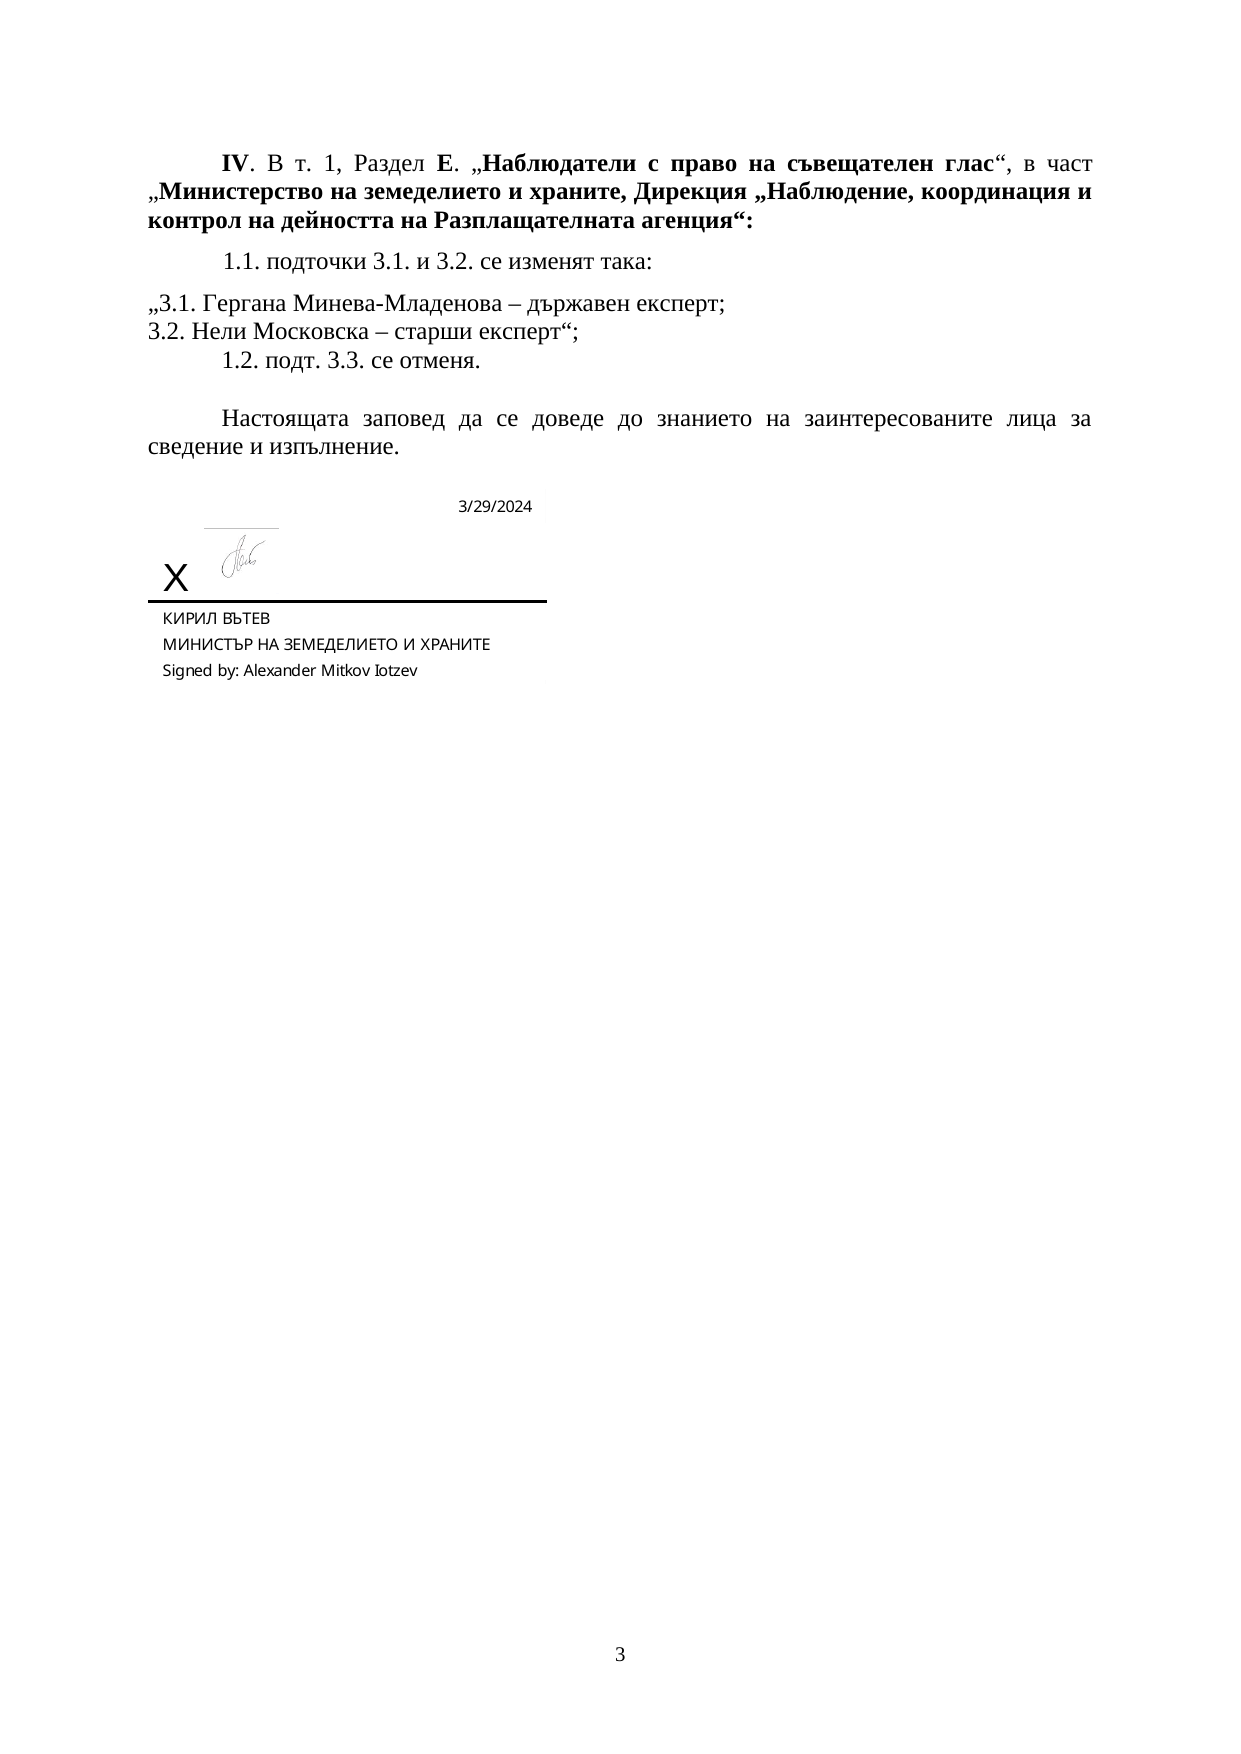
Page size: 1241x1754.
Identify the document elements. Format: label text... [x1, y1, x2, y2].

text 1.2. подт. 3.3. се отменя. [148, 345, 1093, 374]
text IV. В т. 1, Раздел Е. „Наблюдатели с право на съвещателен глас“, в част „Министерство на земеделието и храните, Дирекция „Наблюдение, координация и контрол на дейността на Разплащателната агенция“: [148, 148, 1093, 234]
text 3.2. Нели Московска – старши експерт“; [148, 316, 1093, 345]
text Настоящата заповед да се доведе до знанието на заинтересованите лица за сведение и изпълнение. [148, 403, 1093, 460]
text „3.1. Гергана Минева-Младенова – държавен експерт; [148, 288, 1093, 316]
text 1.1. подточки 3.1. и 3.2. се изменят така: [223, 246, 1093, 275]
